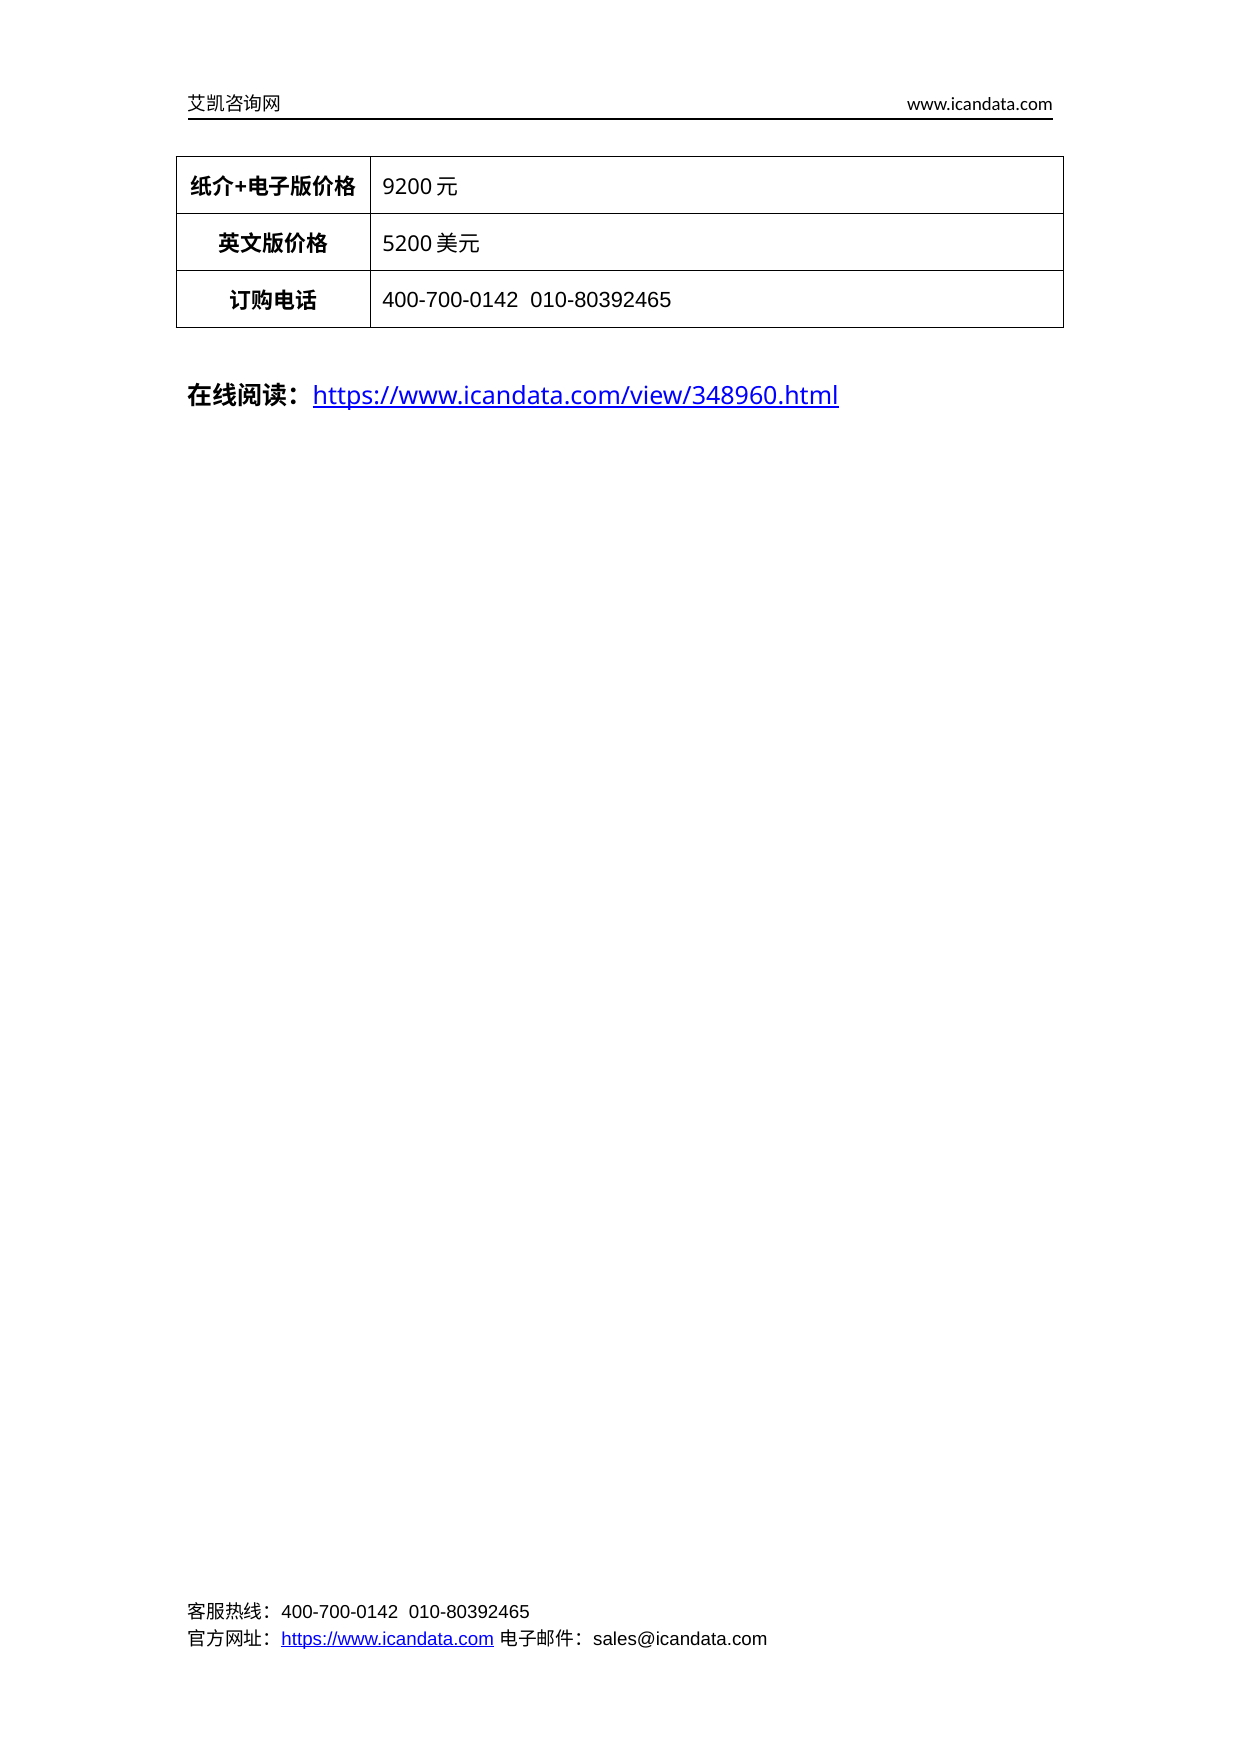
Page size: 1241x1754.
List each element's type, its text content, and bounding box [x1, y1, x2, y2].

text 在线阅读：https://www.icandata.com/view/348960.html [187, 361, 1053, 426]
table_cell 400-700-0142 010-80392465 [371, 271, 1063, 327]
table_cell 5200美元 [371, 214, 1063, 270]
table_cell 订购电话 [177, 271, 370, 327]
table_cell 9200元 [371, 157, 1063, 213]
table_cell 纸介+电子版价格 [177, 157, 370, 213]
table_cell 英文版价格 [177, 214, 370, 270]
